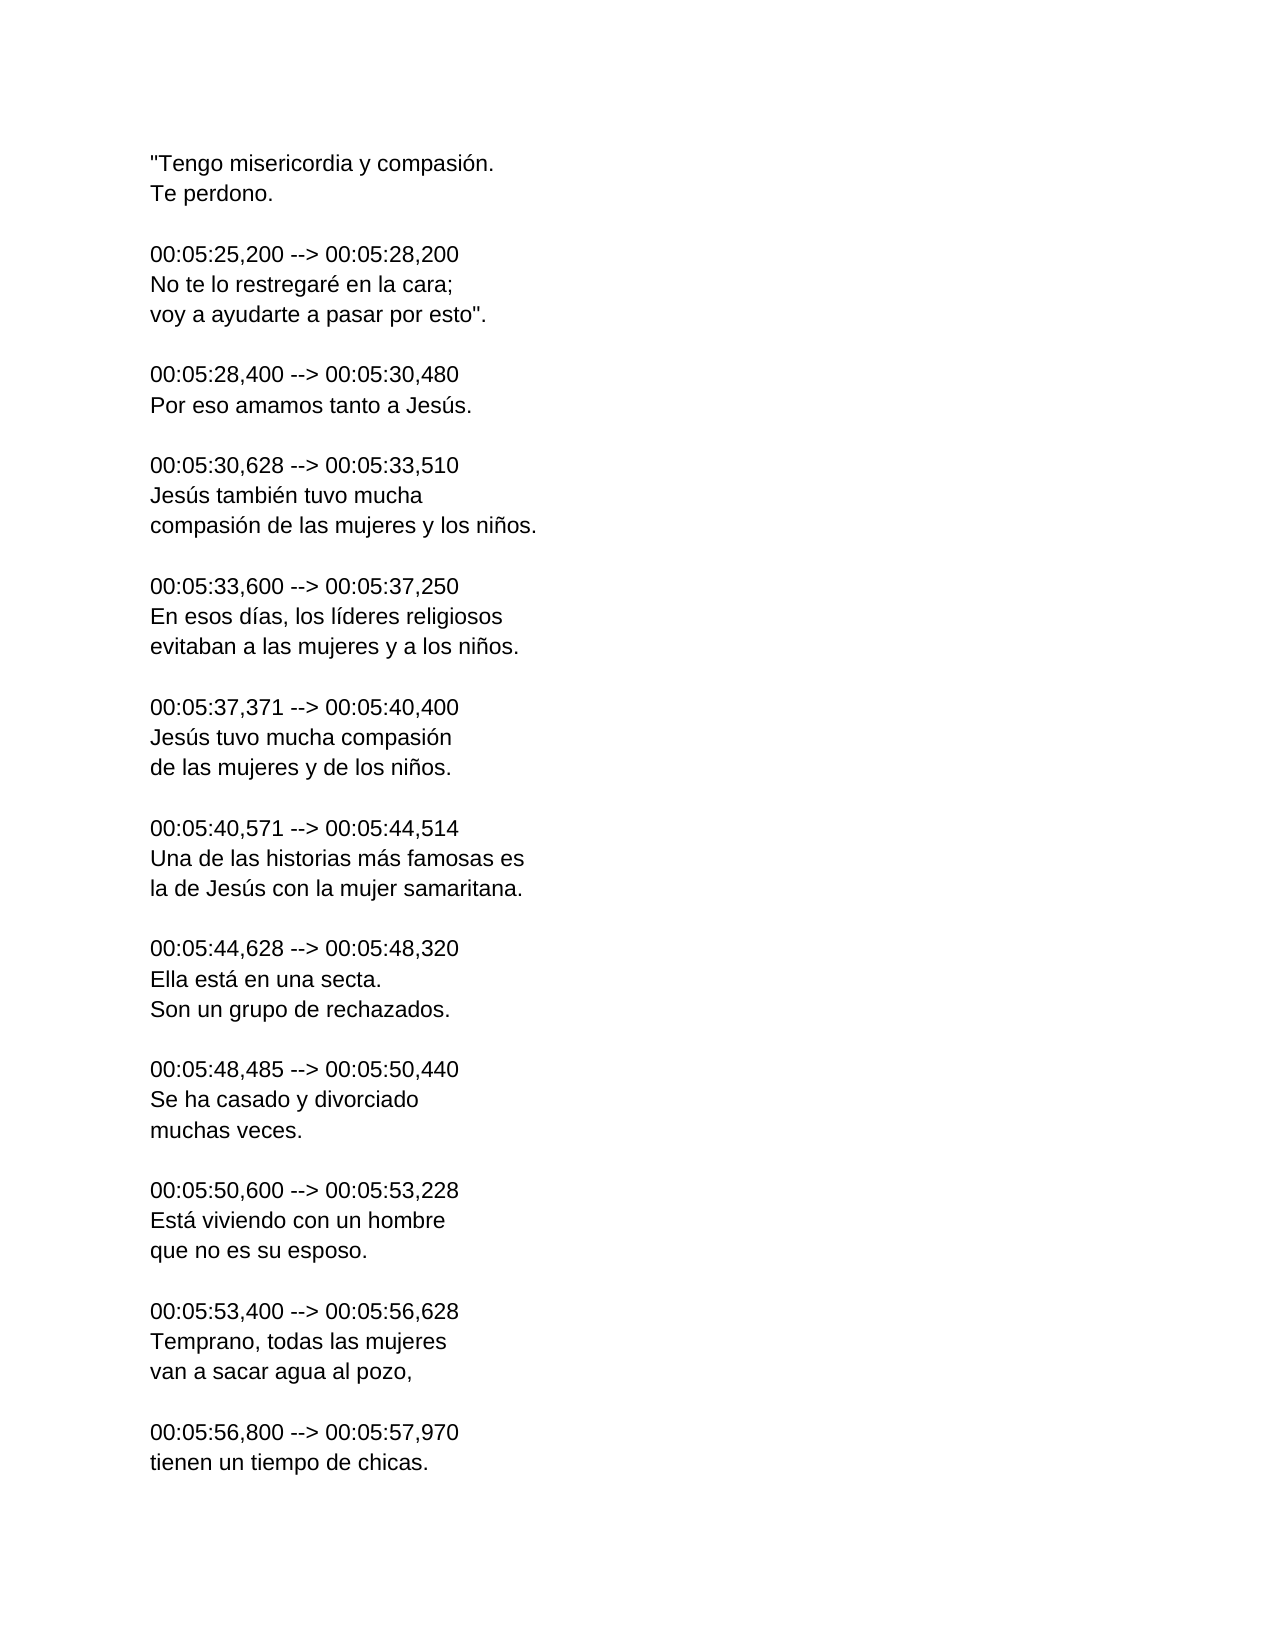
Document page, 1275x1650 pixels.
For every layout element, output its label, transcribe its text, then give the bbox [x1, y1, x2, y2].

text Por eso amamos tanto a Jesús. [150, 392, 1125, 418]
text 00:05:48,485 --> 00:05:50,440 [150, 1056, 1125, 1083]
text Jesús también tuvo mucha [150, 482, 1125, 509]
text 00:05:53,400 --> 00:05:56,628 [150, 1298, 1125, 1324]
text 00:05:30,628 --> 00:05:33,510 [150, 452, 1125, 478]
text Una de las historias más famosas es [150, 845, 1125, 871]
text la de Jesús con la mujer samaritana. [150, 875, 1125, 901]
text muchas veces. [150, 1117, 1125, 1143]
text 00:05:33,600 --> 00:05:37,250 [150, 573, 1125, 599]
text 00:05:25,200 --> 00:05:28,200 [150, 241, 1125, 267]
text "Tengo misericordia y compasión. [150, 150, 1125, 176]
text compasión de las mujeres y los niños. [150, 512, 1125, 539]
text 00:05:56,800 --> 00:05:57,970 [150, 1419, 1125, 1445]
text evitaban a las mujeres y a los niños. [150, 633, 1125, 660]
text Ella está en una secta. [150, 966, 1125, 992]
text Temprano, todas las mujeres [150, 1328, 1125, 1354]
text 00:05:50,600 --> 00:05:53,228 [150, 1177, 1125, 1203]
text 00:05:37,371 --> 00:05:40,400 [150, 694, 1125, 720]
text que no es su esposo. [150, 1237, 1125, 1264]
text 00:05:40,571 --> 00:05:44,514 [150, 814, 1125, 841]
text 00:05:44,628 --> 00:05:48,320 [150, 935, 1125, 962]
text 00:05:28,400 --> 00:05:30,480 [150, 361, 1125, 388]
text Te perdono. [150, 180, 1125, 207]
text tienen un tiempo de chicas. [150, 1449, 1125, 1475]
text Se ha casado y divorciado [150, 1086, 1125, 1113]
text de las mujeres y de los niños. [150, 754, 1125, 781]
text En esos días, los líderes religiosos [150, 603, 1125, 629]
text van a sacar agua al pozo, [150, 1358, 1125, 1385]
text Jesús tuvo mucha compasión [150, 724, 1125, 750]
text No te lo restregaré en la cara; [150, 271, 1125, 297]
text voy a ayudarte a pasar por esto". [150, 301, 1125, 327]
text Está viviendo con un hombre [150, 1207, 1125, 1234]
text Son un grupo de rechazados. [150, 996, 1125, 1022]
